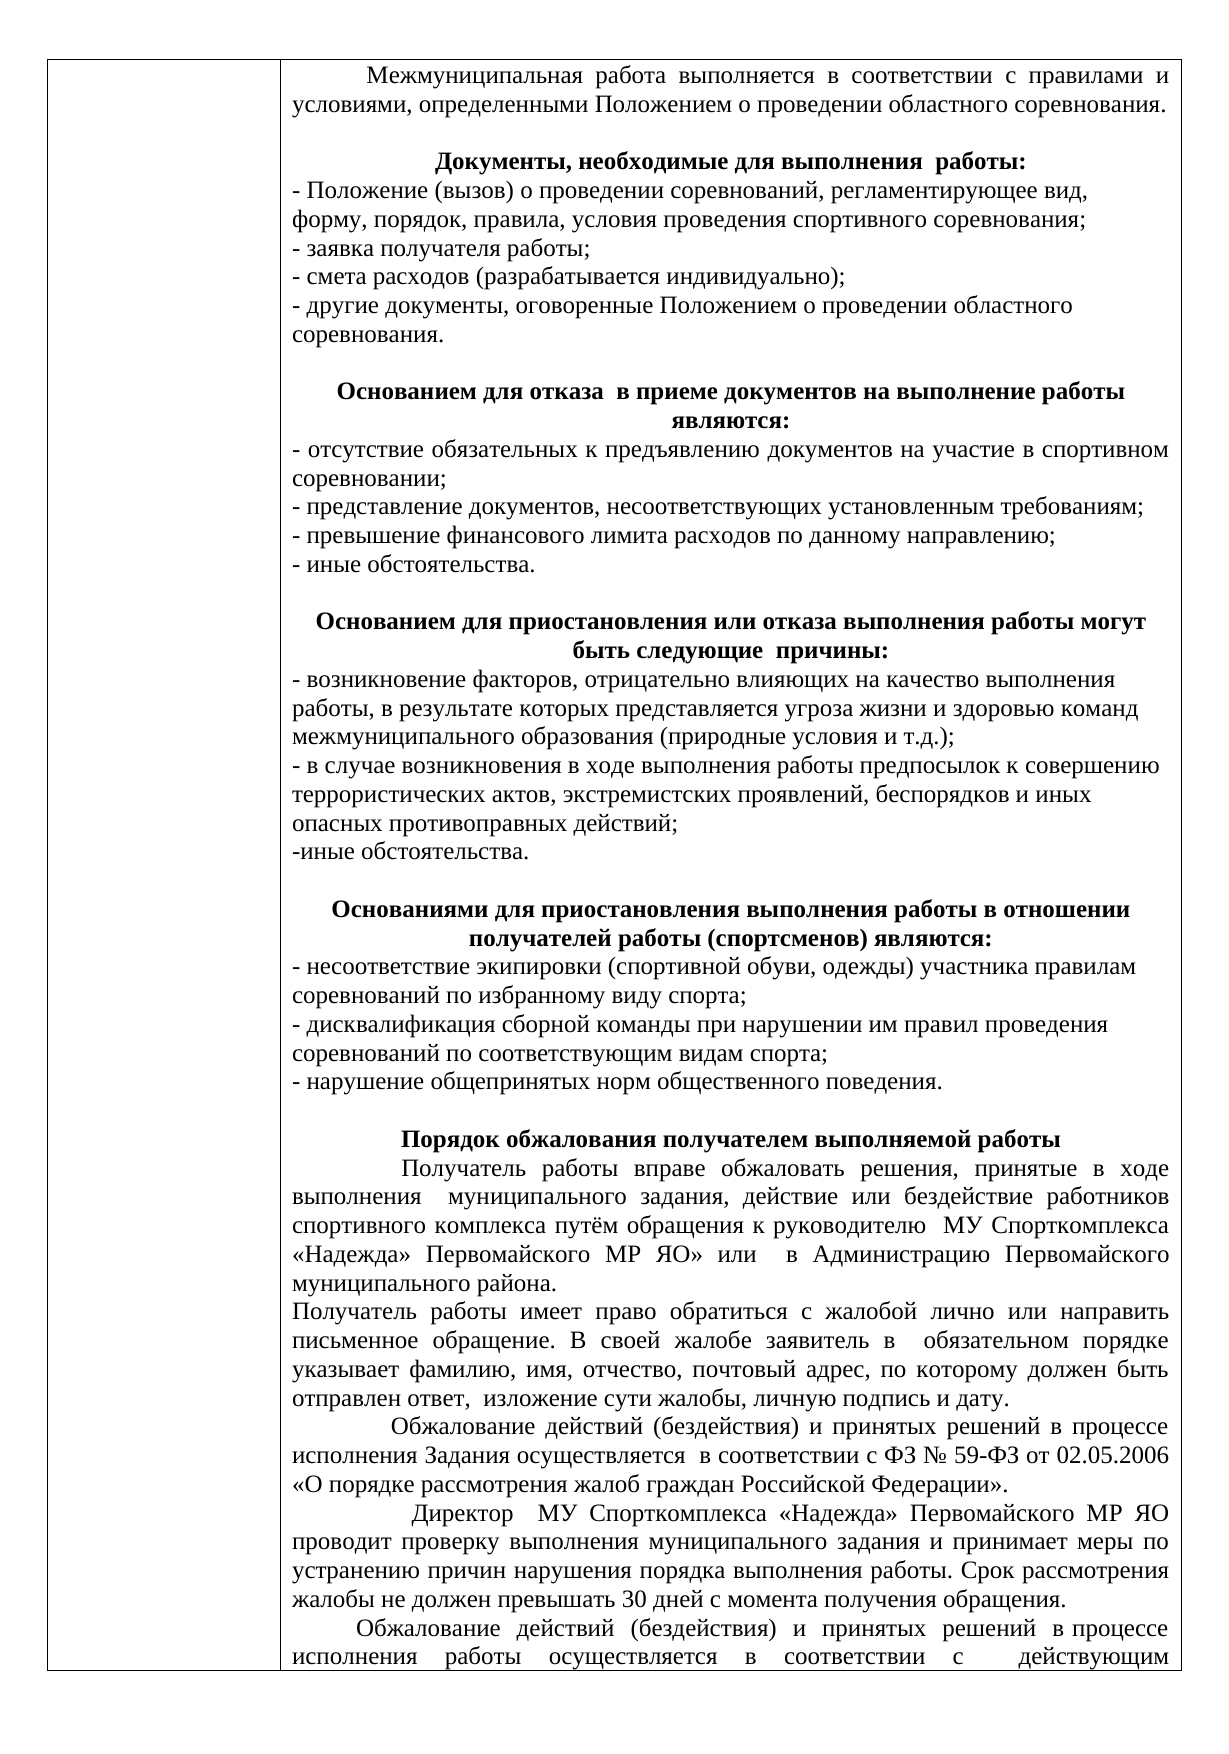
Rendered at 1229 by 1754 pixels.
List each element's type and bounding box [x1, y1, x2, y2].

table_cell [281, 60, 1181, 1670]
table_cell [48, 60, 280, 1670]
